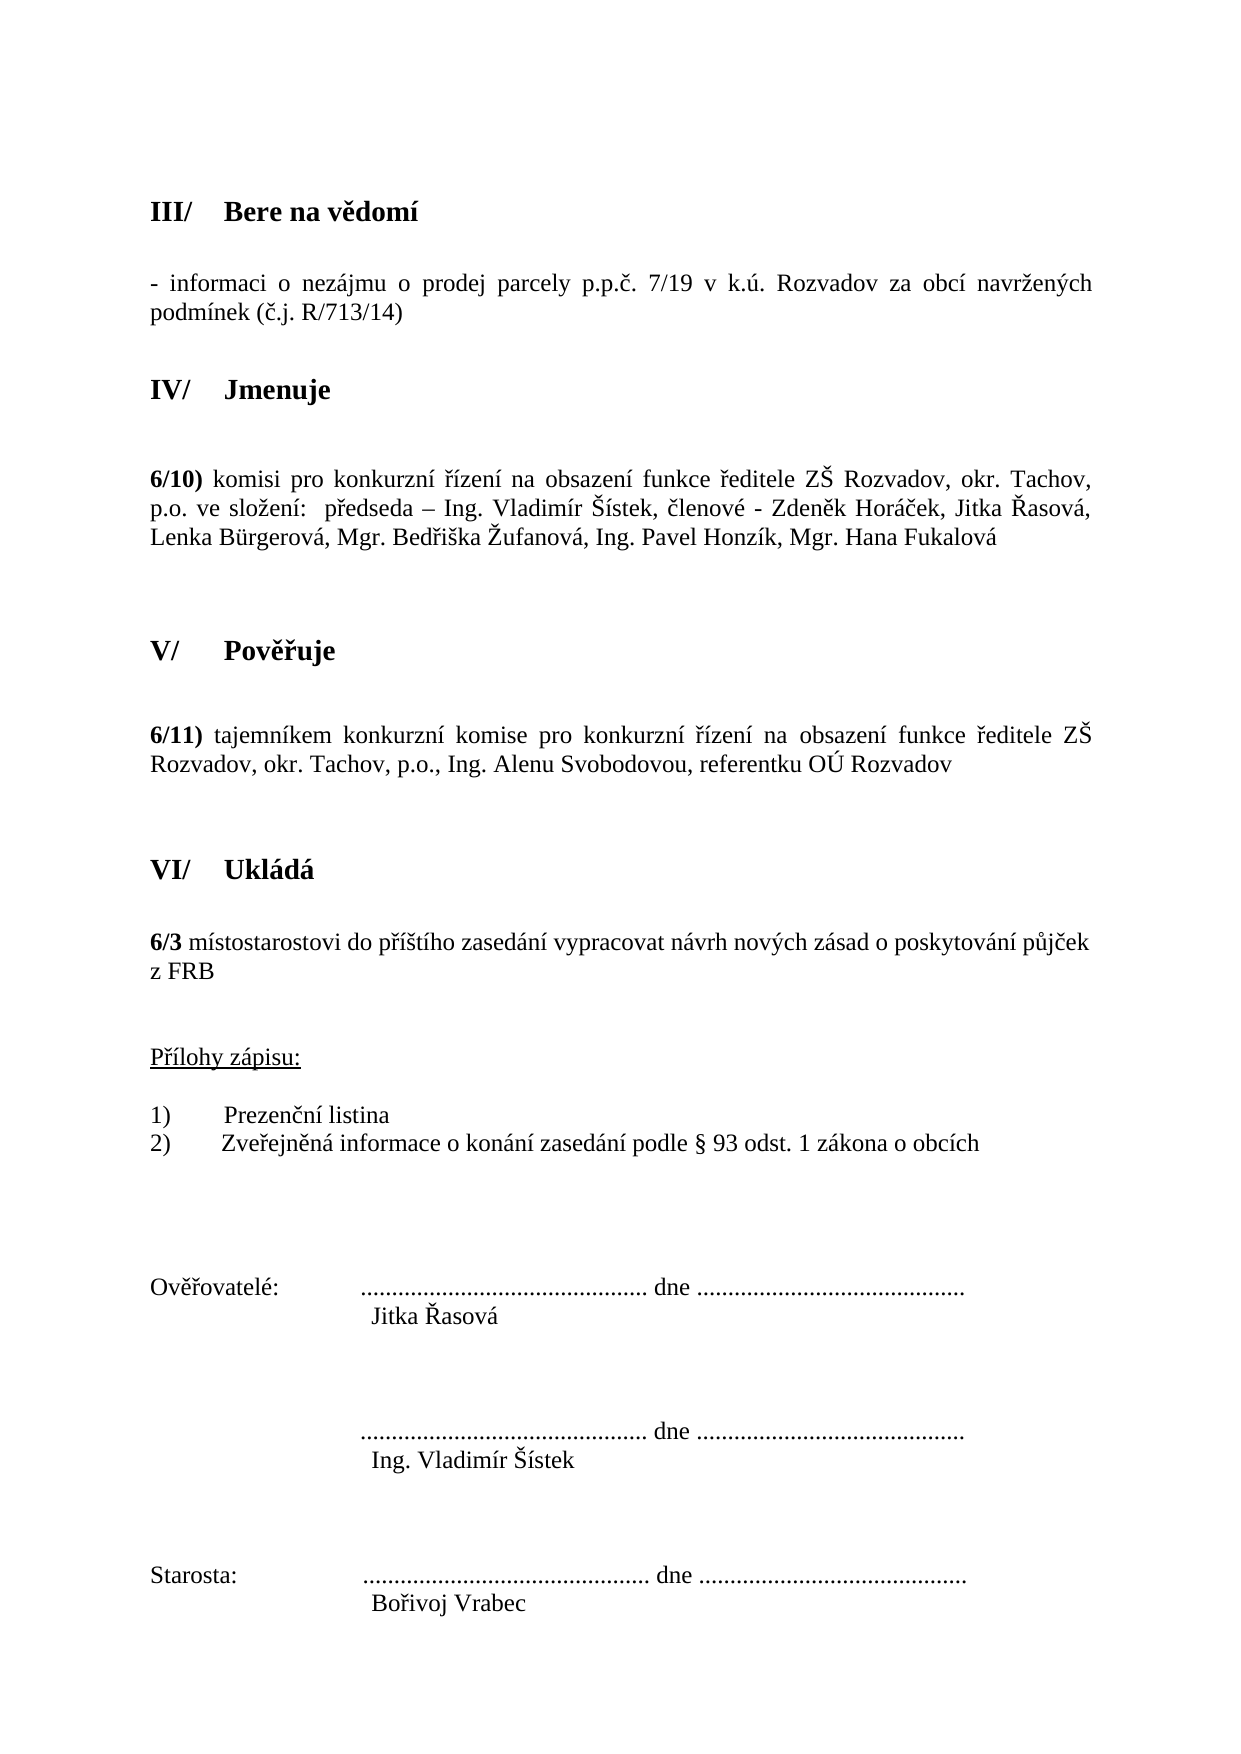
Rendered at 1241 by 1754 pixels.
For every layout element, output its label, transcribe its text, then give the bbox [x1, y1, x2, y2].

text Jitka Řasová [297, 1301, 1093, 1330]
text .............................................. dne ........................................... [297, 1416, 1093, 1445]
text 6/11) tajemníkem konkurzní komise pro konkurzní řízení na obsazení funkce ředitele ZŠ Rozvadov, okr. Tachov, p.o., Ing. Alenu Svobodovou, referentku OÚ Rozvadov [150, 720, 1093, 778]
text Ověřovatelé: .............................................. dne ........................................... [150, 1272, 1093, 1301]
text Starosta: .............................................. dne ........................................... [150, 1560, 1093, 1588]
text III/ Bere na vědomí [150, 194, 1093, 227]
text Ing. Vladimír Šístek [297, 1445, 1093, 1473]
text Bořivoj Vrabec [297, 1588, 1093, 1617]
text 1) Prezenční listina [150, 1100, 1093, 1128]
text V/ Pověřuje [150, 633, 1093, 666]
text - informaci o nezájmu o prodej parcely p.p.č. 7/19 v k.ú. Rozvadov za obcí navržených podmínek (č.j. R/713/14) [150, 268, 1093, 326]
text VI/ Ukládá [150, 852, 1093, 886]
text 2) Zveřejněná informace o konání zasedání podle § 93 odst. 1 zákona o obcích [150, 1128, 1093, 1157]
text 6/3 místostarostovi do příštího zasedání vypracovat návrh nových zásad o poskytování půjček z FRB [150, 927, 1093, 985]
text Přílohy zápisu: [150, 1042, 1093, 1071]
text 6/10) komisi pro konkurzní řízení na obsazení funkce ředitele ZŠ Rozvadov, okr. Tachov, p.o. ve složení: předseda – Ing. Vladimír Šístek, členové - Zdeněk Horáček, Jitka Řasová, Lenka Bürgerová, Mgr. Bedřiška Žufanová, Ing. Pavel Honzík, Mgr. Hana Fukalová [150, 464, 1093, 550]
text IV/ Jmenuje [150, 372, 1093, 406]
